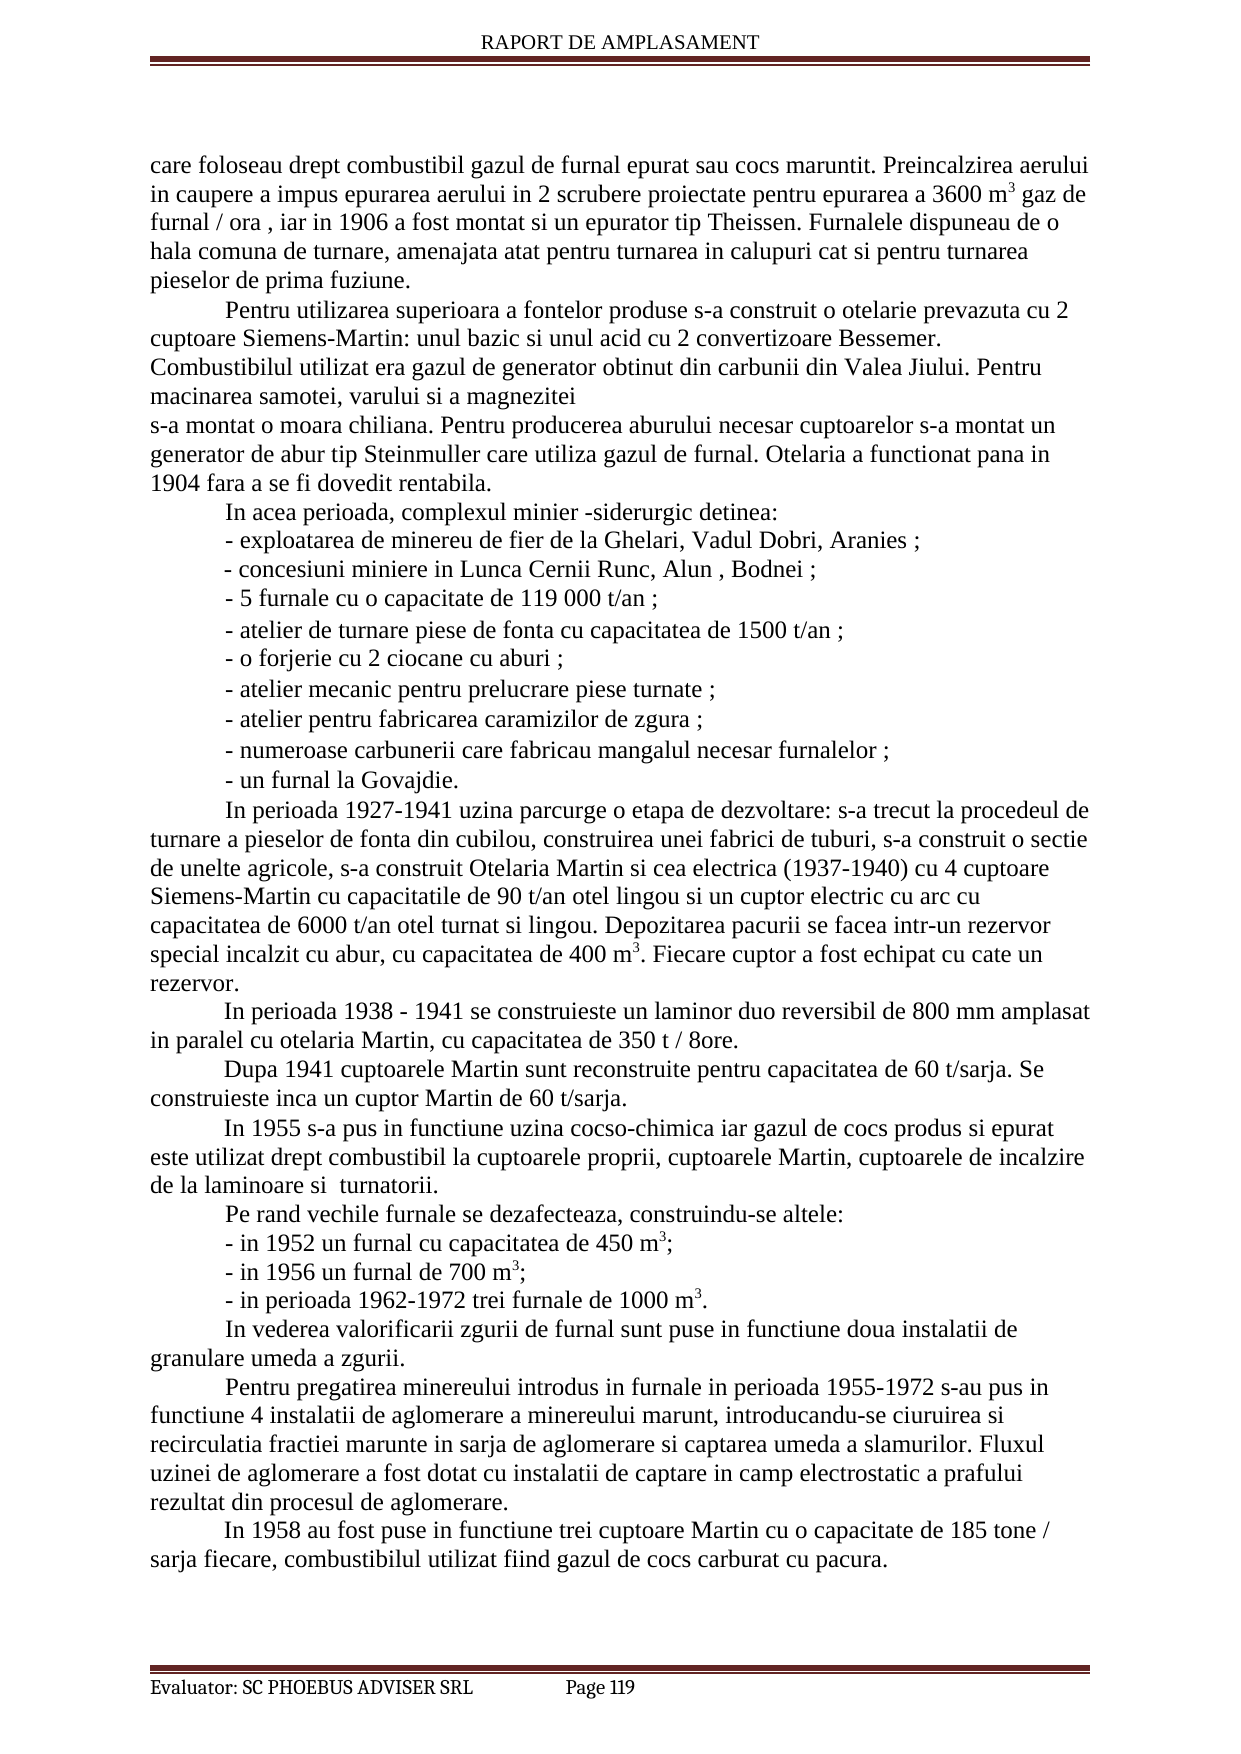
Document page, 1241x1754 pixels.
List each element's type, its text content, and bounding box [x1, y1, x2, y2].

text In 1958 au fost puse in functiune trei cuptoare Martin cu o capacitate de 185 tone / sarja fiecare, combustibilul utilizat fiind gazul de cocs carburat cu pacura. [150, 1515, 1090, 1573]
text - o forjerie cu 2 ciocane cu aburi ; [150, 643, 1090, 672]
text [150, 150, 1090, 294]
text - atelier de turnare piese de fonta cu capacitatea de 1500 t/an ; [150, 615, 1090, 643]
text - atelier pentru fabricarea caramizilor de zgura ; [150, 704, 1090, 733]
text In acea perioada, complexul minier -siderurgic detinea: [150, 497, 1090, 526]
text - in perioada 1962-1972 trei furnale de 1000 m3. [150, 1285, 1090, 1314]
text - concesiuni miniere in Lunca Cernii Runc, Alun , Bodnei ; [150, 554, 1090, 583]
text Pentru pregatirea minereului introdus in furnale in perioada 1955-1972 s-au pus in functiune 4 instalatii de aglomerare a minereului marunt, introducandu-se ciuruirea si recirculatia fractiei marunte in sarja de aglomerare si captarea umeda a slamurilor. Fluxul uzinei de aglomerare a fost dotat cu instalatii de captare in camp electrostatic a prafului rezultat din procesul de aglomerare. [150, 1372, 1090, 1515]
text s-a montat o moara chiliana. Pentru producerea aburului necesar cuptoarelor s-a montat un generator de abur tip Steinmuller care utiliza gazul de furnal. Otelaria a functionat pana in 1904 fara a se fi dovedit rentabila. [150, 411, 1090, 497]
text In 1955 s-a pus in functiune uzina cocso-chimica iar gazul de cocs produs si epurat este utilizat drept combustibil la cuptoarele proprii, cuptoarele Martin, cuptoarele de incalzire de la laminoare si turnatorii. [150, 1113, 1090, 1199]
text - numeroase carbunerii care fabricau mangalul necesar furnalelor ; [150, 735, 1090, 763]
text In perioada 1927-1941 uzina parcurge o etapa de dezvoltare: s-a trecut la procedeul de turnare a pieselor de fonta din cubilou, construirea unei fabrici de tuburi, s-a construit o sectie de unelte agricole, s-a construit Otelaria Martin si cea electrica (1937-1940) cu 4 cuptoare Siemens-Martin cu capacitatile de 90 t/an otel lingou si un cuptor electric cu arc cu capacitatea de 6000 t/an otel turnat si lingou. Depozitarea pacurii se facea intr-un rezervor special incalzit cu abur, cu capacitatea de 400 m3. Fiecare cuptor a fost echipat cu cate un rezervor. [150, 795, 1090, 996]
text - 5 furnale cu o capacitate de 119 000 t/an ; [150, 583, 1090, 612]
text Dupa 1941 cuptoarele Martin sunt reconstruite pentru capacitatea de 60 t/sarja. Se construieste inca un cuptor Martin de 60 t/sarja. [150, 1054, 1090, 1111]
text - un furnal la Govajdie. [150, 765, 1090, 794]
text - in 1956 un furnal de 700 m3; [150, 1257, 1090, 1285]
text - exploatarea de minereu de fier de la Ghelari, Vadul Dobri, Aranies ; [150, 526, 1090, 554]
text - in 1952 un furnal cu capacitatea de 450 m3; [150, 1228, 1090, 1257]
text In perioada 1938 - 1941 se construieste un laminor duo reversibil de 800 mm amplasat in paralel cu otelaria Martin, cu capacitatea de 350 t / 8ore. [150, 996, 1090, 1054]
text Pentru utilizarea superioara a fontelor produse s-a construit o otelarie prevazuta cu 2 cuptoare Siemens-Martin: unul bazic si unul acid cu 2 convertizoare Bessemer. Combustibilul utilizat era gazul de generator obtinut din carbunii din Valea Jiului. Pentru macinarea samotei, varului si a magnezitei [150, 295, 1090, 410]
text Pe rand vechile furnale se dezafecteaza, construindu-se altele: [150, 1199, 1090, 1228]
text - atelier mecanic pentru prelucrare piese turnate ; [150, 674, 1090, 702]
text In vederea valorificarii zgurii de furnal sunt puse in functiune doua instalatii de granulare umeda a zgurii. [150, 1314, 1090, 1372]
